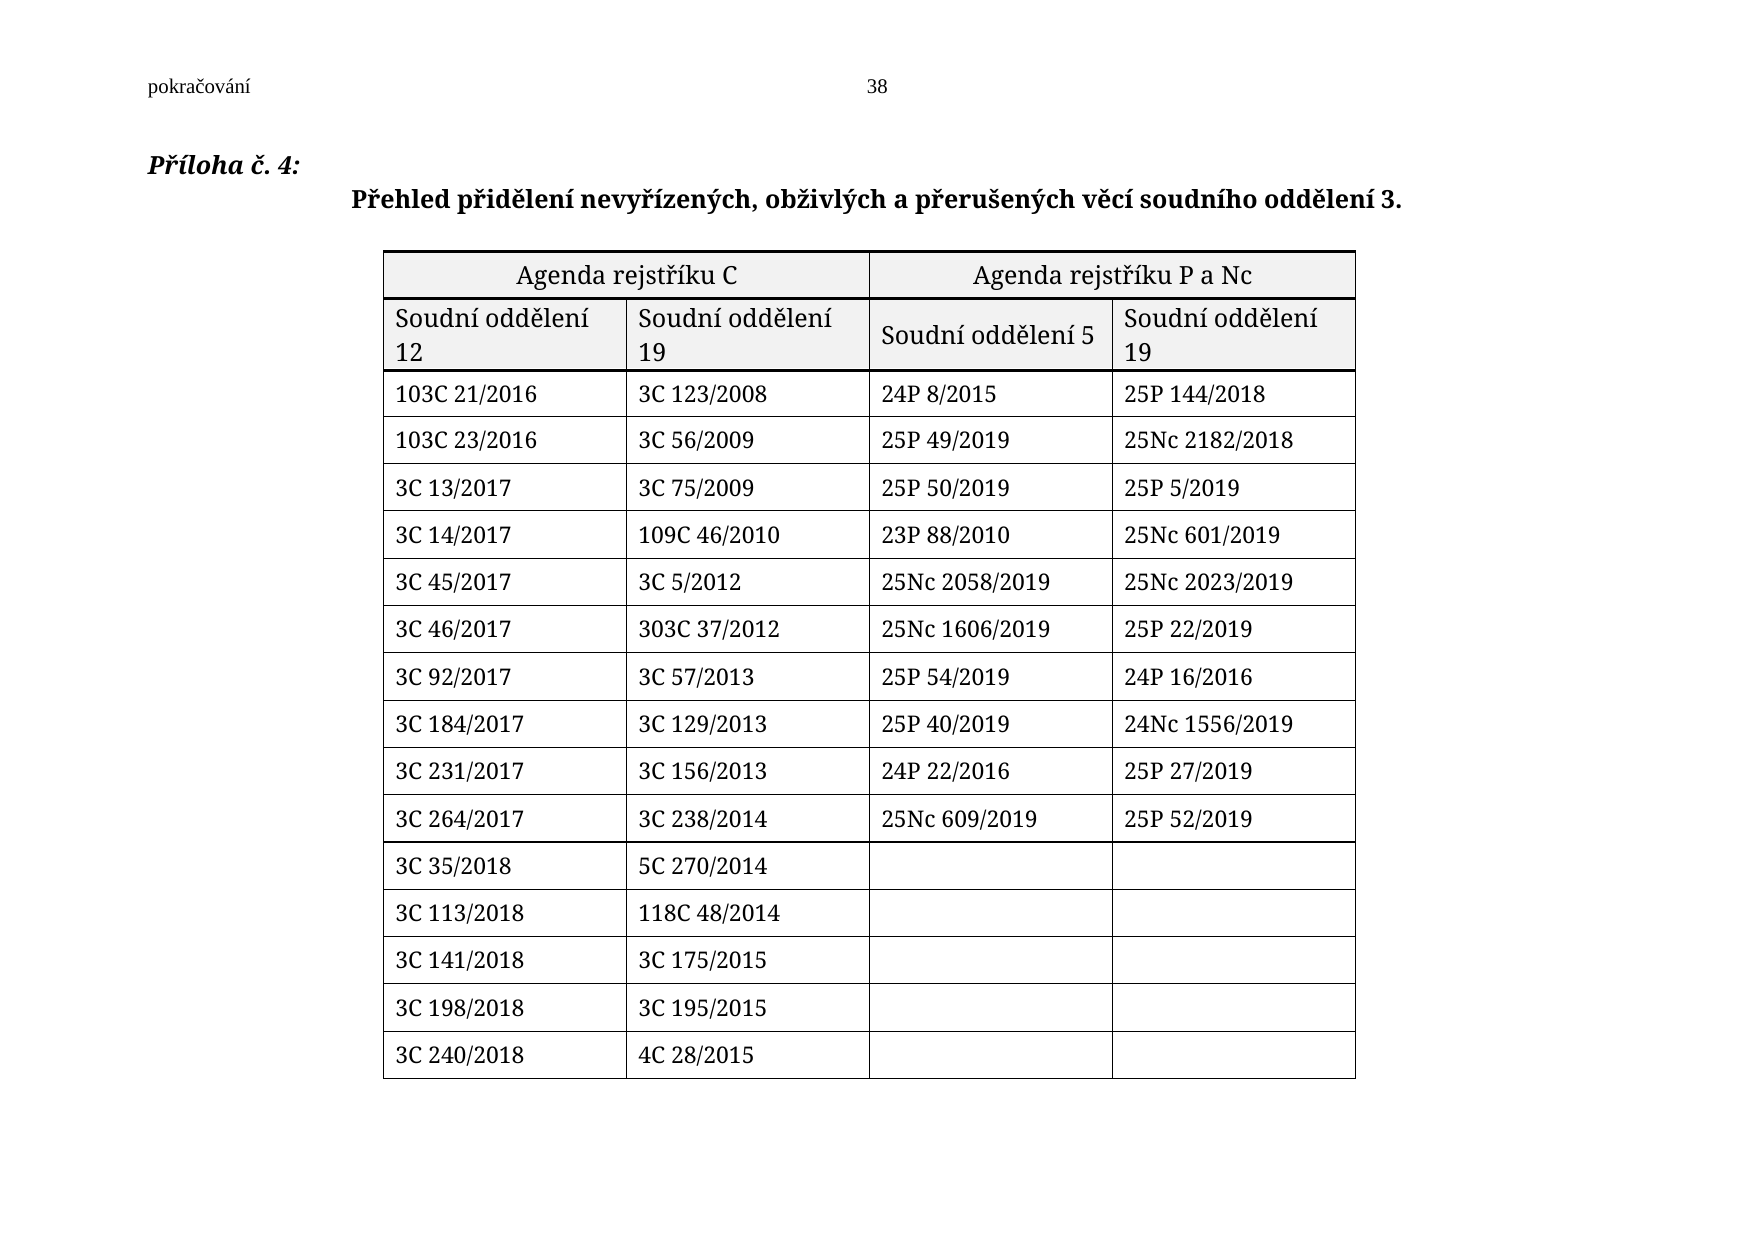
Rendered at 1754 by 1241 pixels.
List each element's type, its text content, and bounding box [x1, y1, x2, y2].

table_cell 3C 13/2017 [384, 464, 626, 510]
table_cell 3C 75/2009 [627, 464, 869, 510]
table_cell [1113, 890, 1355, 936]
table_cell 4C 28/2015 [627, 1032, 869, 1078]
table_cell 24P 16/2016 [1113, 653, 1355, 699]
table_cell [1113, 1032, 1355, 1078]
table_cell Soudní oddělení 12 [384, 300, 626, 368]
table_cell 118C 48/2014 [627, 890, 869, 936]
table_cell 3C 238/2014 [627, 795, 869, 841]
table_cell 25Nc 2058/2019 [870, 559, 1112, 605]
table_cell 109C 46/2010 [627, 511, 869, 558]
table_cell 25P 54/2019 [870, 653, 1112, 699]
table_cell 25Nc 1606/2019 [870, 606, 1112, 652]
table_cell 103C 21/2016 [384, 372, 626, 416]
table_cell [1113, 937, 1355, 983]
table_cell [1113, 984, 1355, 1031]
table_cell 24P 22/2016 [870, 748, 1112, 794]
table_cell 3C 156/2013 [627, 748, 869, 794]
table_cell 3C 123/2008 [627, 372, 869, 416]
table_cell 25Nc 2182/2018 [1113, 417, 1355, 463]
table_cell 25P 27/2019 [1113, 748, 1355, 794]
table_cell 23P 88/2010 [870, 511, 1112, 558]
table_cell 3C 56/2009 [627, 417, 869, 463]
table_cell [870, 1032, 1112, 1078]
table_cell [1113, 843, 1355, 889]
table_cell 25P 22/2019 [1113, 606, 1355, 652]
table_cell [870, 843, 1112, 889]
table_cell 25P 50/2019 [870, 464, 1112, 510]
table_cell 24P 8/2015 [870, 372, 1112, 416]
table_cell 3C 198/2018 [384, 984, 626, 1031]
table_cell 25P 52/2019 [1113, 795, 1355, 841]
table_cell 3C 45/2017 [384, 559, 626, 605]
text Příloha č. 4: [148, 148, 1606, 182]
table_cell 3C 240/2018 [384, 1032, 626, 1078]
table_cell 303C 37/2012 [627, 606, 869, 652]
table_cell 3C 195/2015 [627, 984, 869, 1031]
table_cell 25Nc 609/2019 [870, 795, 1112, 841]
table_cell 3C 129/2013 [627, 701, 869, 747]
table_cell 3C 184/2017 [384, 701, 626, 747]
text Přehled přidělení nevyřízených, obživlých a přerušených věcí soudního oddělení 3. [148, 182, 1606, 216]
table_header Agenda rejstříku C [384, 253, 869, 297]
table_cell [870, 890, 1112, 936]
table_cell 25P 144/2018 [1113, 372, 1355, 416]
table_cell 3C 175/2015 [627, 937, 869, 983]
table_cell 5C 270/2014 [627, 843, 869, 889]
table_cell 3C 57/2013 [627, 653, 869, 699]
table_cell [870, 984, 1112, 1031]
table_cell 25P 49/2019 [870, 417, 1112, 463]
table_cell 3C 141/2018 [384, 937, 626, 983]
table_cell 3C 92/2017 [384, 653, 626, 699]
table_cell Soudní oddělení 19 [1113, 300, 1355, 368]
table_cell 3C 231/2017 [384, 748, 626, 794]
table_cell 25P 5/2019 [1113, 464, 1355, 510]
table_cell 3C 46/2017 [384, 606, 626, 652]
table_cell 25Nc 601/2019 [1113, 511, 1355, 558]
table_cell 3C 35/2018 [384, 843, 626, 889]
table_cell 3C 5/2012 [627, 559, 869, 605]
table_cell [870, 937, 1112, 983]
table_cell 3C 14/2017 [384, 511, 626, 558]
table_cell 25P 40/2019 [870, 701, 1112, 747]
table_cell 3C 264/2017 [384, 795, 626, 841]
table_cell 103C 23/2016 [384, 417, 626, 463]
table_cell Soudní oddělení 5 [870, 300, 1112, 368]
table_cell Soudní oddělení 19 [627, 300, 869, 368]
table_cell 25Nc 2023/2019 [1113, 559, 1355, 605]
table_header Agenda rejstříku P a Nc [870, 253, 1355, 297]
table_cell 24Nc 1556/2019 [1113, 701, 1355, 747]
table_cell 3C 113/2018 [384, 890, 626, 936]
